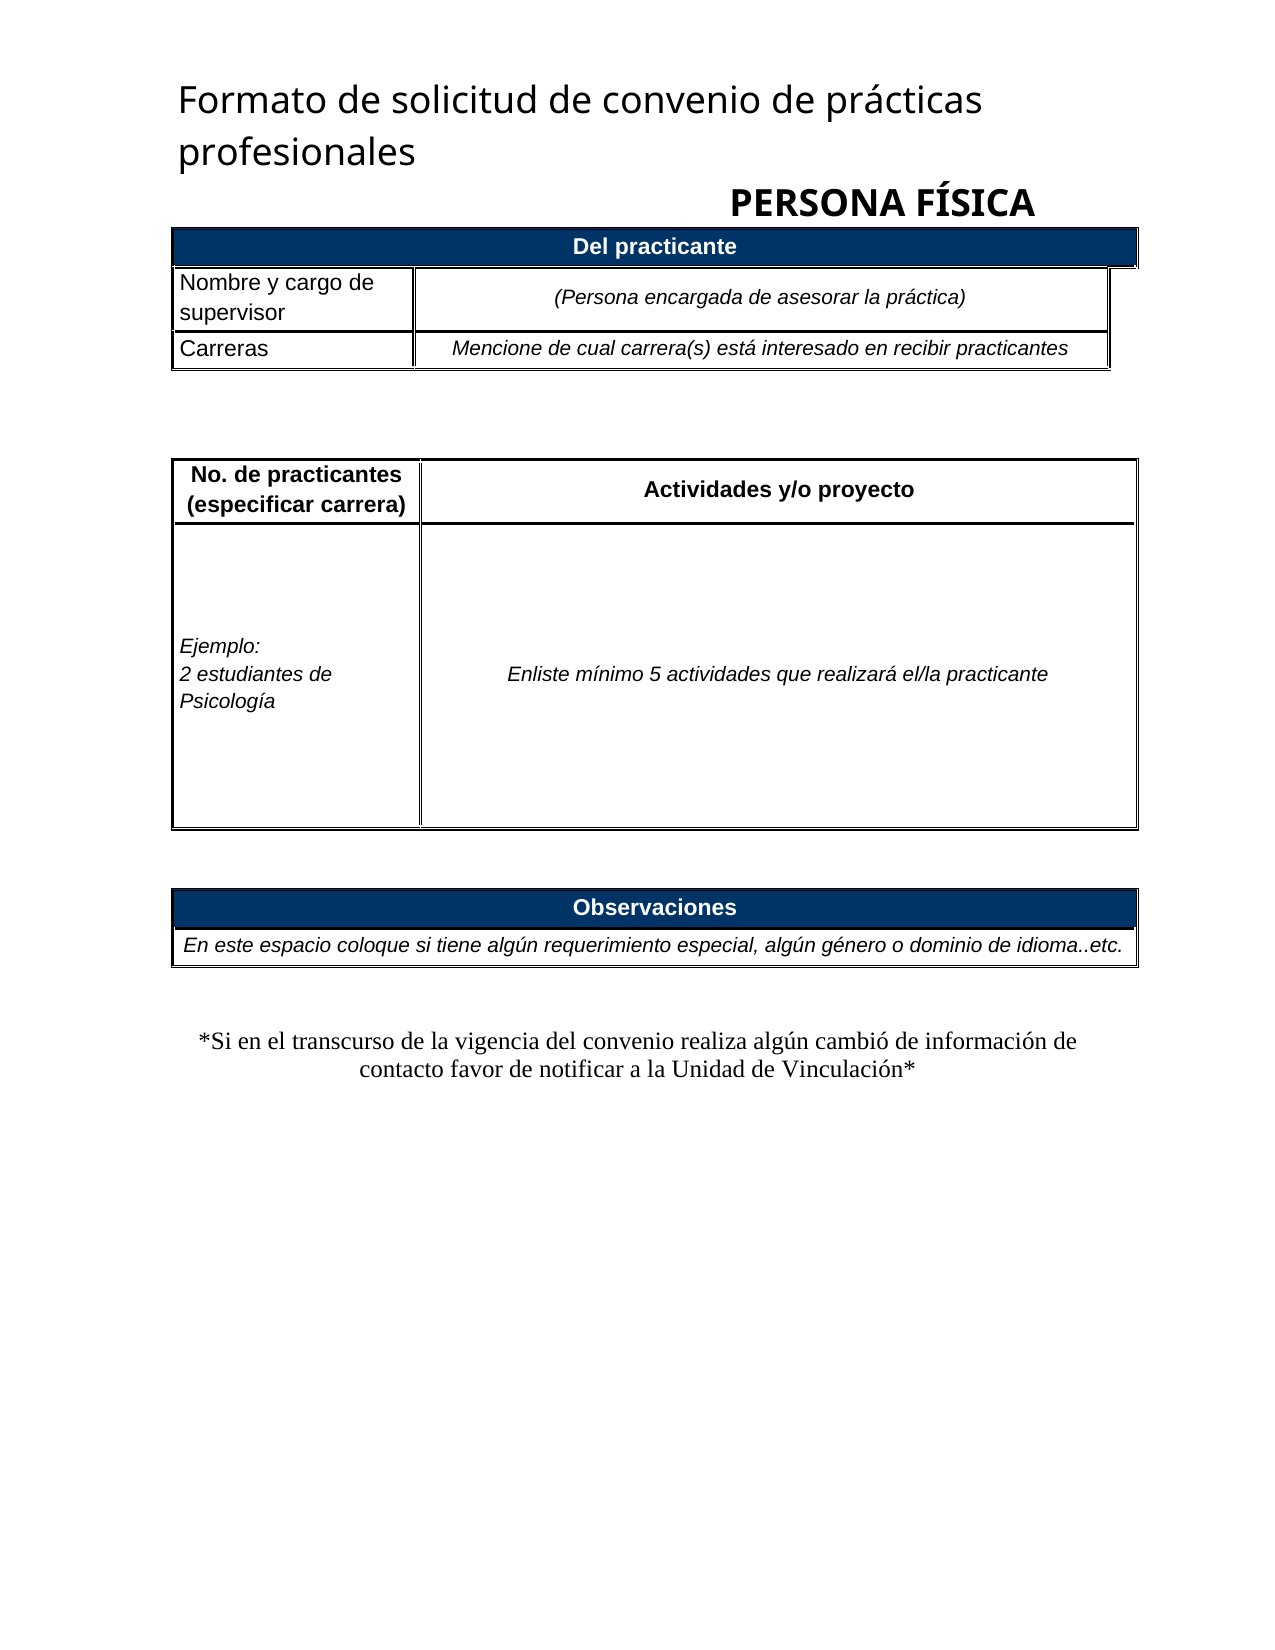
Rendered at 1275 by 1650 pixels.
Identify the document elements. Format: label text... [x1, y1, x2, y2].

table_cell En este espacio coloque si tiene algún requerimiento especial, algún género o dominio de idioma..etc. [174, 927, 1136, 965]
table_cell (Persona encargada de asesorar la práctica) [416, 269, 1107, 329]
table_cell Mencione de cual carrera(s) está interesado en recibir practicantes [414, 330, 1109, 368]
table_cell Nombre y cargo de supervisor [172, 265, 414, 329]
table_header Actividades y/o proyecto [420, 459, 1136, 522]
table_cell Enliste mínimo 5 actividades que realizará el/la practicante [420, 522, 1136, 827]
table_header No. de practicantes (especificar carrera) [174, 461, 420, 522]
table_cell Ejemplo: 2 estudiantes de Psicología [174, 522, 420, 827]
table_cell Carreras [172, 330, 414, 368]
table_header Del practicante [174, 230, 1136, 265]
text *Si en el transcurso de la vigencia del convenio realiza algún cambió de información de contacto favor de notificar a la Unidad de Vinculación* [177, 1026, 1098, 1083]
table_header Observaciones [174, 891, 1136, 927]
